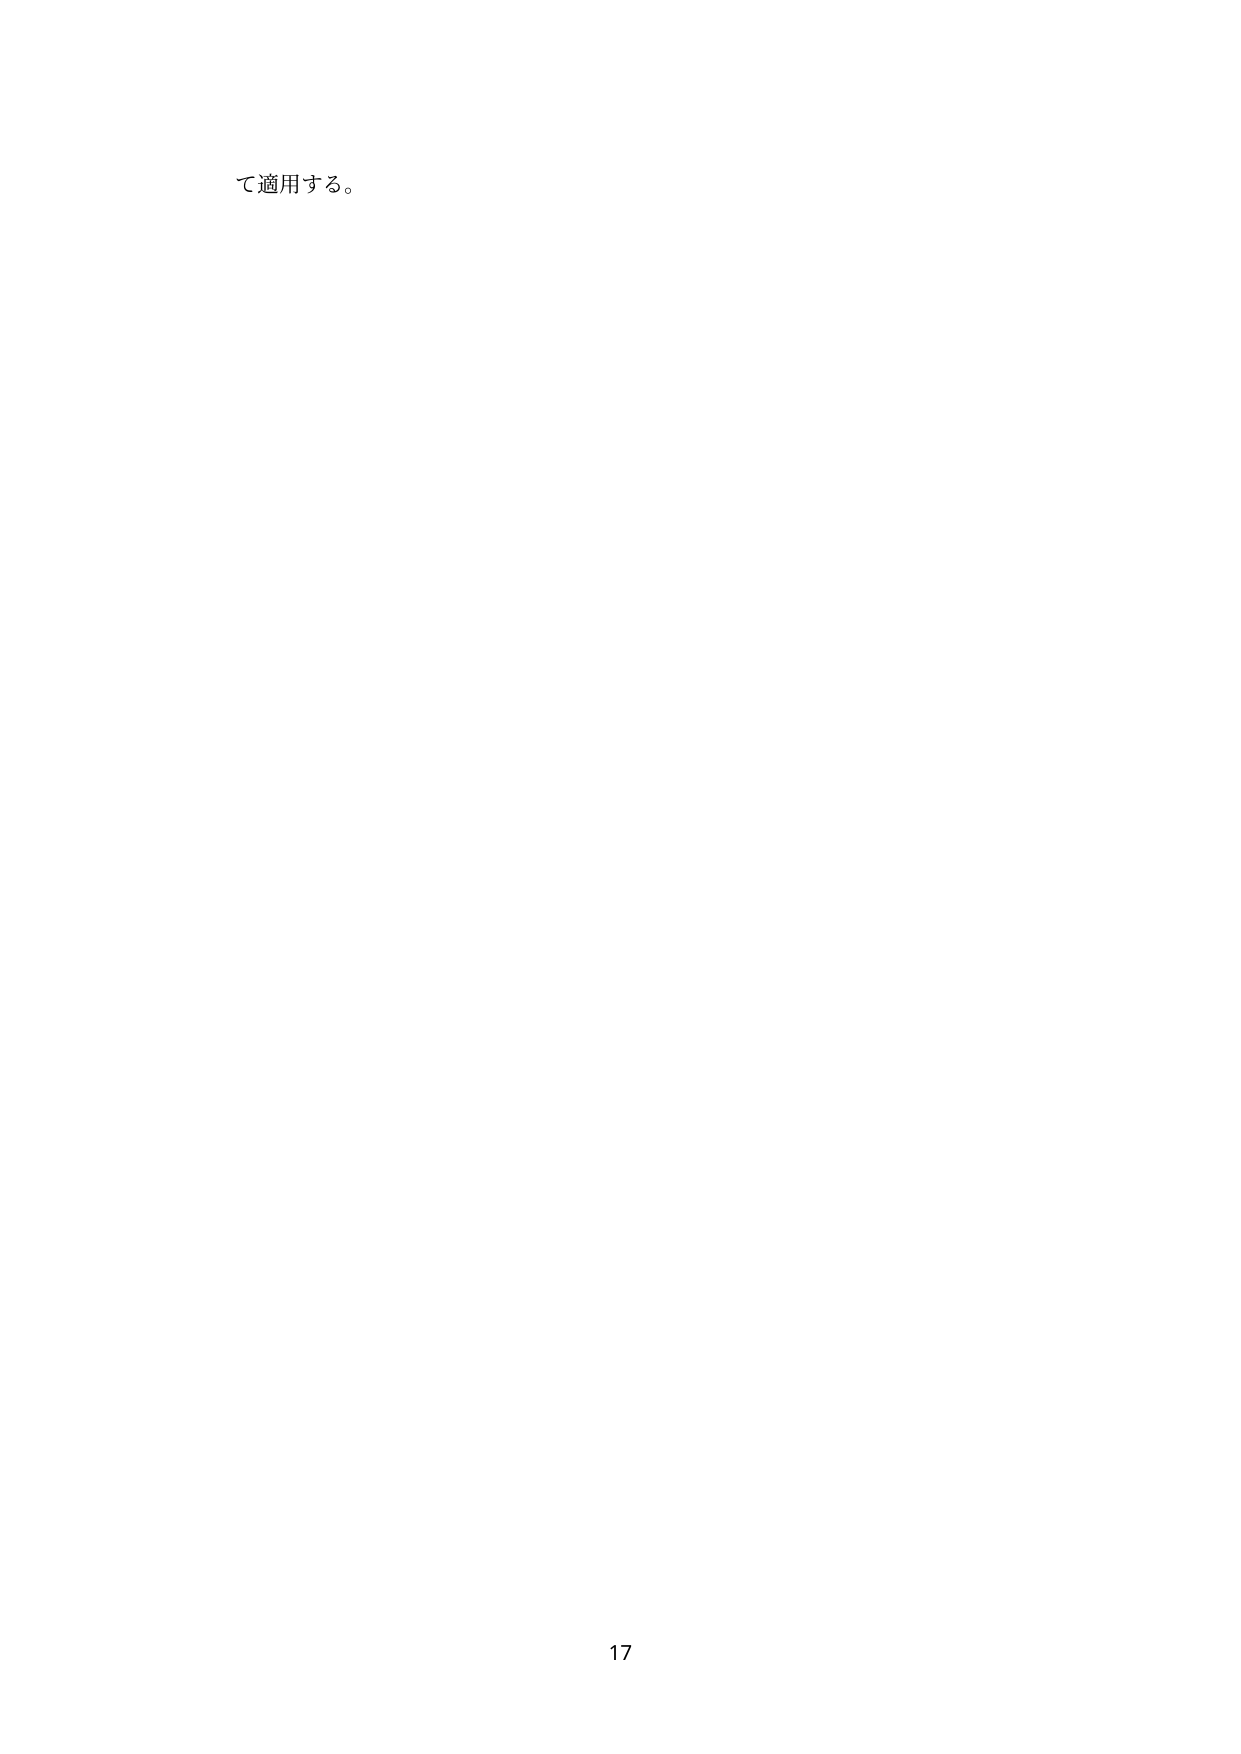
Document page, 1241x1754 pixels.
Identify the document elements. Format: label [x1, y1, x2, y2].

text [148, 164, 1092, 202]
